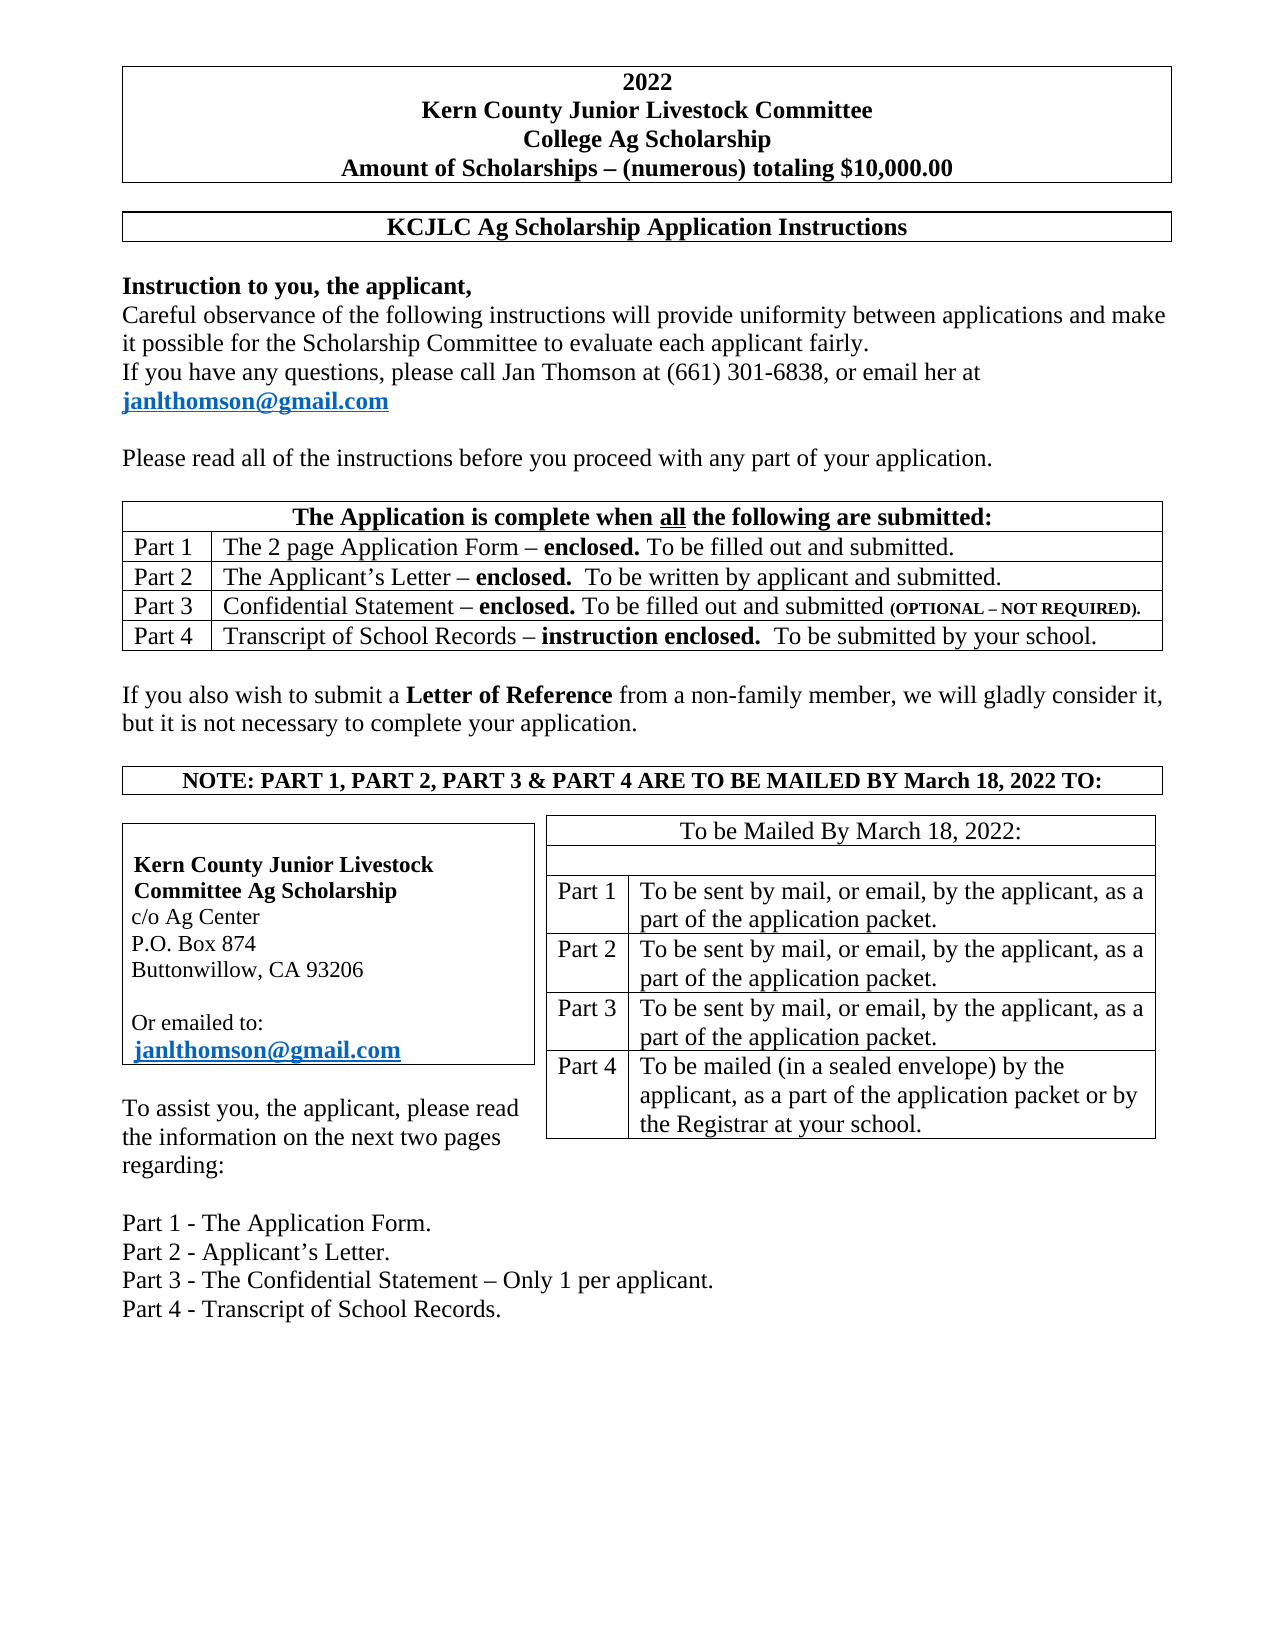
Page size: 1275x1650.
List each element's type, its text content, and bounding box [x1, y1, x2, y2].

text Careful observance of the following instructions will provide uniformity between applications and make it possible for the Scholarship Committee to evaluate each applicant fairly. [122, 300, 1172, 357]
text If you also wish to submit a Letter of Reference from a non-family member, we will gladly consider it, but it is not necessary to complete your application. [122, 680, 1172, 737]
table_header KCJLC Ag Scholarship Application Instructions [123, 213, 1171, 241]
table_header The Application is complete when all the following are submitted: [123, 502, 1162, 531]
text Part 4 - Transcript of School Records. [122, 1294, 1172, 1323]
table_header NOTE: PART 1, PART 2, PART 3 & PART 4 ARE TO BE MAILED BY March 18, 2022 TO: [123, 767, 1162, 793]
text Part 2 - Applicant’s Letter. [122, 1237, 1172, 1265]
table_cell Confidential Statement – enclosed. To be filled out and submitted (OPTIONAL – NOT REQUIRED). [212, 591, 1162, 620]
table_cell Part 1 [123, 532, 211, 561]
table_cell Part 3 [123, 591, 211, 620]
text To assist you, the applicant, please read the information on the next two pages regarding: [122, 1093, 1172, 1179]
table_cell Transcript of School Records – instruction enclosed. To be submitted by your school. [212, 621, 1162, 650]
text Please read all of the instructions before you proceed with any part of your application. [122, 443, 1172, 472]
table_header 2022 Kern County Junior Livestock Committee College Ag Scholarship Amount of Scholarships – (numerous) totaling $10,000.00 [123, 67, 1171, 182]
table_cell To be mailed (in a sealed envelope) by the applicant, as a part of the application packet or by the Registrar at your school. [629, 1051, 1155, 1138]
text Instruction to you, the applicant, [122, 271, 1172, 300]
text If you have any questions, please call Jan Thomson at (661) 301-6838, or email her at janlthomson@gmail.com [122, 357, 1172, 415]
table_cell Part 4 [123, 621, 211, 650]
table_cell Part 4 [547, 1051, 628, 1138]
table_cell The Applicant’s Letter – enclosed. To be written by applicant and submitted. [212, 562, 1162, 590]
table_cell Part 1 [547, 876, 628, 933]
table_cell Part 2 [547, 934, 628, 992]
table_cell To be sent by mail, or email, by the applicant, as a part of the application packet. [629, 876, 1155, 933]
text Part 3 - The Confidential Statement – Only 1 per applicant. [122, 1265, 1172, 1294]
text Part 1 - The Application Form. [122, 1208, 1172, 1237]
table_cell Part 3 [547, 993, 628, 1050]
table_cell The 2 page Application Form – enclosed. To be filled out and submitted. [212, 532, 1162, 561]
table_header To be Mailed By March 18, 2022: [547, 816, 1155, 845]
table_cell [547, 846, 1155, 875]
table_header Kern County Junior Livestock Committee Ag Scholarship c/o Ag Center P.O. Box 874 Buttonwillow, CA 93206 Or emailed to: janlthomson@gmail.com [123, 824, 534, 1064]
table_cell To be sent by mail, or email, by the applicant, as a part of the application packet. [629, 934, 1155, 992]
table_cell Part 2 [123, 562, 211, 590]
table_cell To be sent by mail, or email, by the applicant, as a part of the application packet. [629, 993, 1155, 1050]
